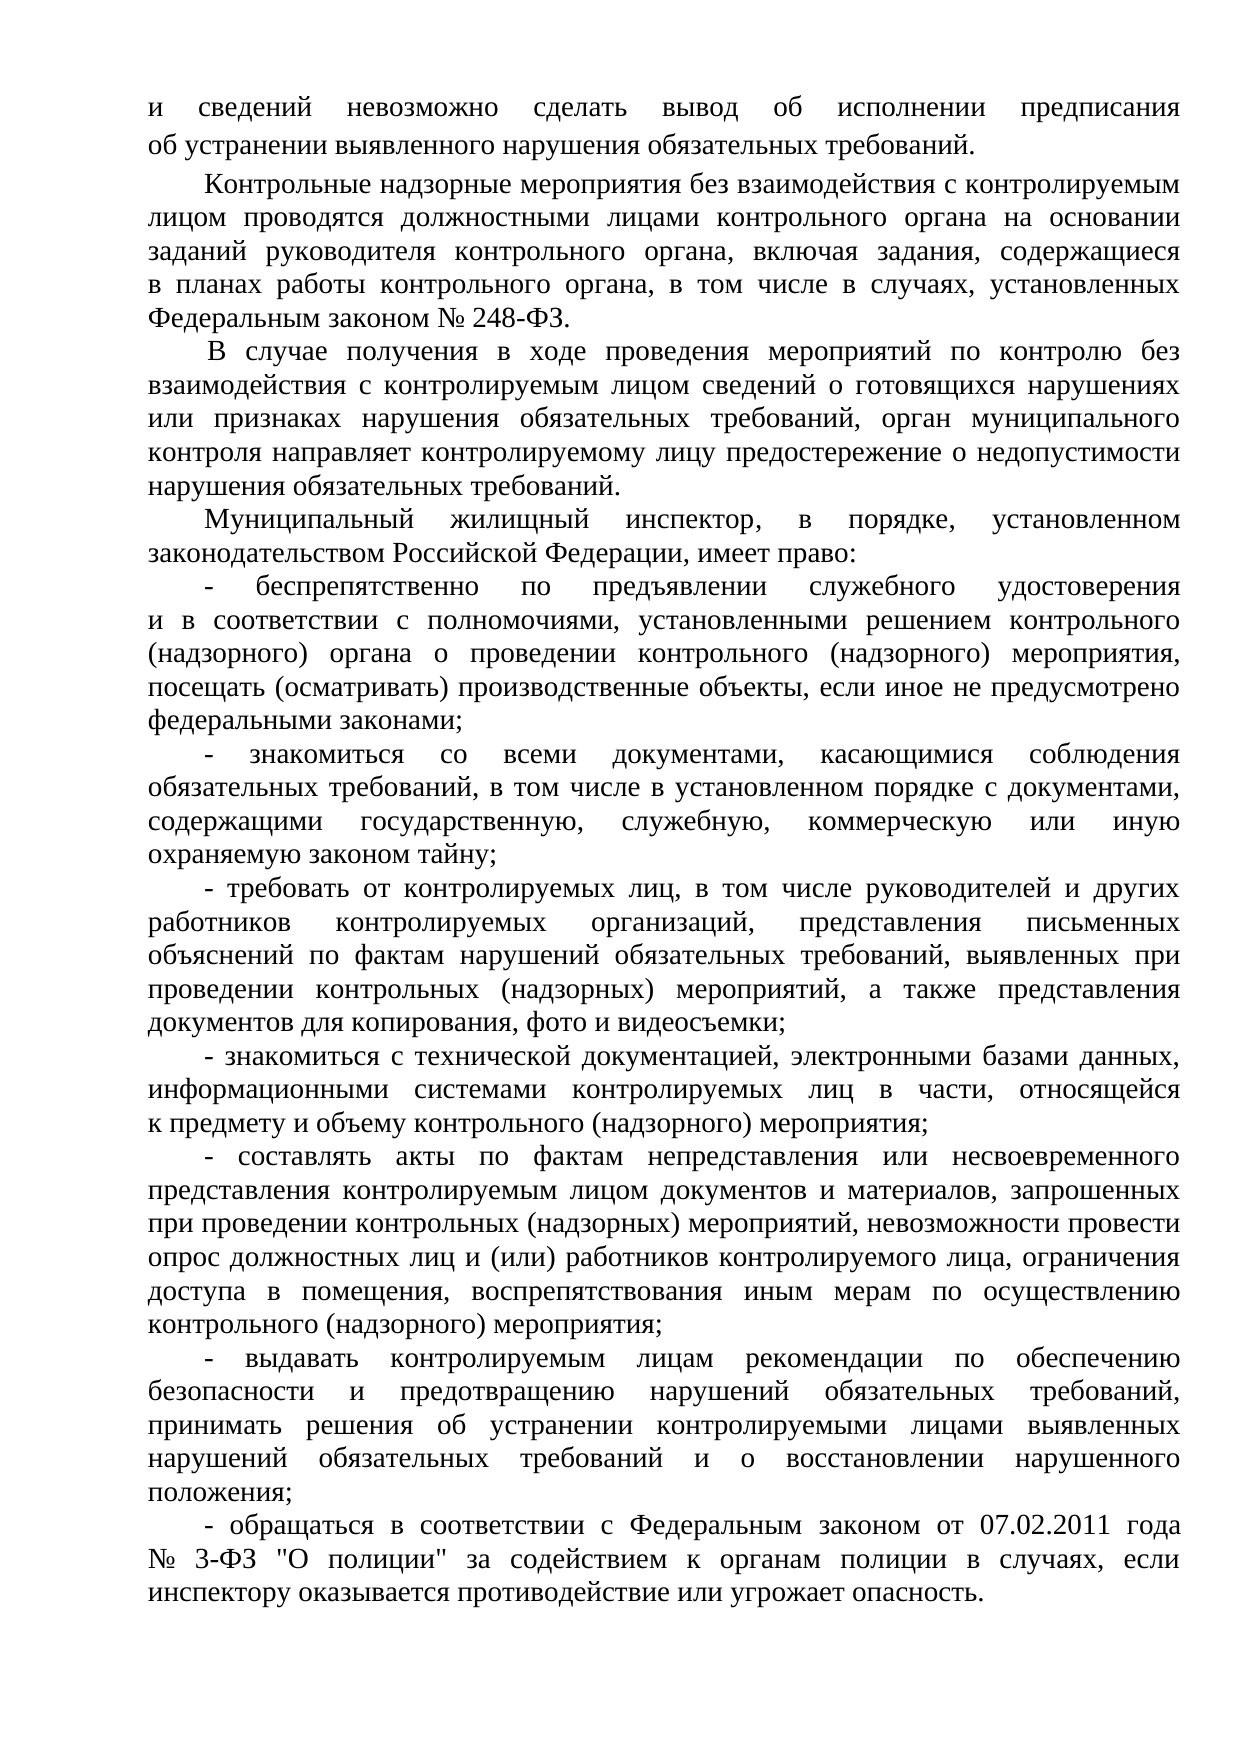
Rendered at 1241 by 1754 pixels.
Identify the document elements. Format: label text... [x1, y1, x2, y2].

text - беспрепятственно по предъявлении служебного удостоверения и в соответствии с полномочиями, установленными решением контрольного (надзорного) органа о проведении контрольного (надзорного) мероприятия, посещать (осматривать) производственные объекты, если иное не предусмотрено федеральными законами; [148, 568, 1181, 736]
text - обращаться в соответствии с Федеральным законом от 07.02.2011 года № 3-ФЗ "О полиции" за содействием к органам полиции в случаях, если инспектору оказывается противодействие или угрожает опасность. [148, 1507, 1181, 1608]
text - требовать от контролируемых лиц, в том числе руководителей и других работников контролируемых организаций, представления письменных объяснений по фактам нарушений обязательных требований, выявленных при проведении контрольных (надзорных) мероприятий, а также представления документов для копирования, фото и видеосъемки; [148, 870, 1181, 1038]
text В случае получения в ходе проведения мероприятий по контролю без взаимодействия с контролируемым лицом сведений о готовящихся нарушениях или признаках нарушения обязательных требований, орган муниципального контроля направляет контролируемому лицу предостережение о недопустимости нарушения обязательных требований. [148, 333, 1181, 501]
text - составлять акты по фактам непредставления или несвоевременного представления контролируемым лицом документов и материалов, запрошенных при проведении контрольных (надзорных) мероприятий, невозможности провести опрос должностных лиц и (или) работников контролируемого лица, ограничения доступа в помещения, воспрепятствования иным мерам по осуществлению контрольного (надзорного) мероприятия; [148, 1138, 1181, 1340]
text Контрольные надзорные мероприятия без взаимодействия с контролируемым лицом проводятся должностными лицами контрольного органа на основании заданий руководителя контрольного органа, включая задания, содержащиеся в планах работы контрольного органа, в том числе в случаях, установленных Федеральным законом № 248-ФЗ. [148, 166, 1181, 333]
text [148, 89, 1181, 161]
text - знакомиться с технической документацией, электронными базами данных, информационными системами контролируемых лиц в части, относящейся к предмету и объему контрольного (надзорного) мероприятия; [148, 1038, 1181, 1138]
text - знакомиться со всеми документами, касающимися соблюдения обязательных требований, в том числе в установленном порядке с документами, содержащими государственную, служебную, коммерческую или иную охраняемую законом тайну; [148, 736, 1181, 870]
text - выдавать контролируемым лицам рекомендации по обеспечению безопасности и предотвращению нарушений обязательных требований, принимать решения об устранении контролируемыми лицами выявленных нарушений обязательных требований и о восстановлении нарушенного положения; [148, 1340, 1181, 1507]
text Муниципальный жилищный инспектор, в порядке, установленном законодательством Российской Федерации, имеет право: [148, 501, 1181, 568]
